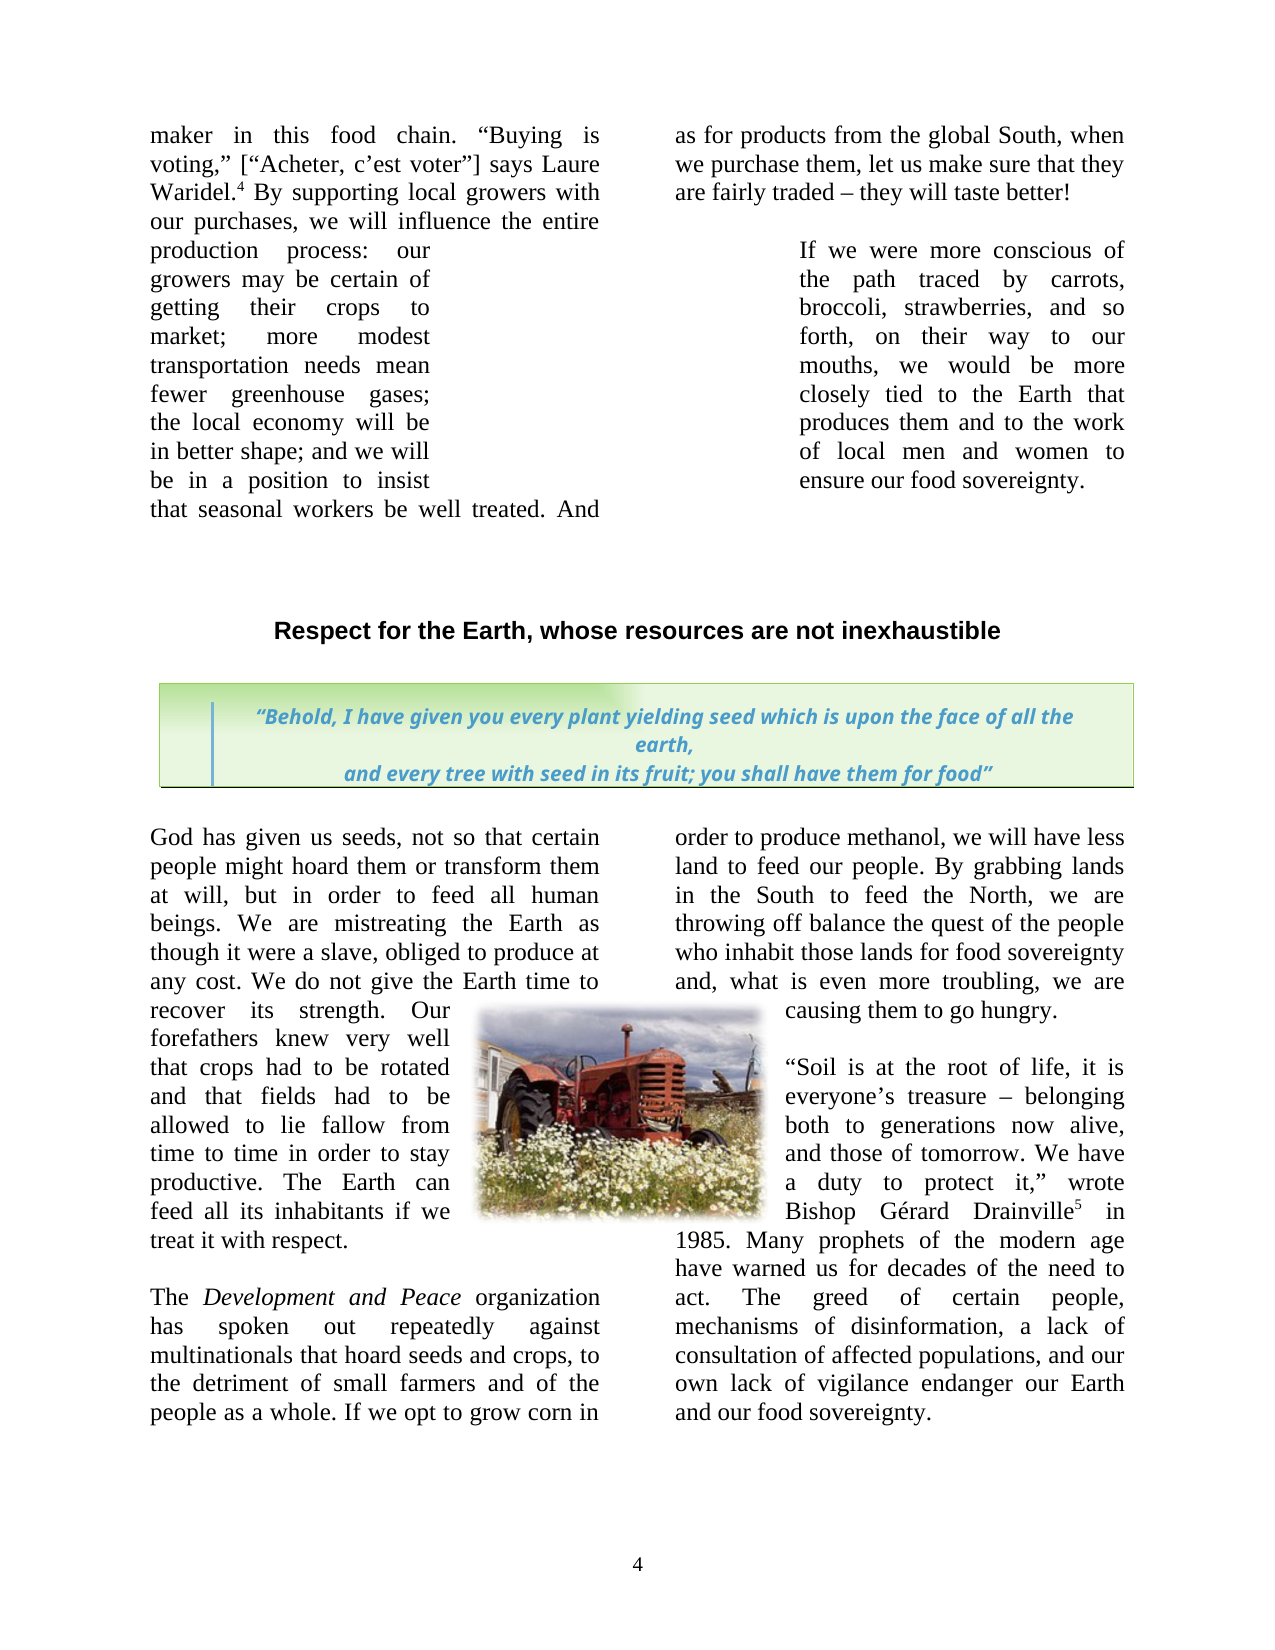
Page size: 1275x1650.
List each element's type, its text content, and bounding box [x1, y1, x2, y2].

text The Development and Peace organization has spoken out repeatedly against multinationals that hoard seeds and crops, to the detriment of small farmers and of the people as a whole. If we opt to grow corn in order to produce methanol, we will have less land to feed our people. By grabbing lands in the South to feed the North, we are throwing off balance the quest of the people who inhabit those lands for food sovereignty and, what is even more troubling, we are causing them to go hungry. [675, 822, 1125, 1023]
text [675, 120, 1125, 206]
text “Soil is at the root of life, it is everyone’s treasure – belonging both to generations now alive, and those of tomorrow. We have a duty to protect it,” wrote Bishop Gérard Drainville in 1985. Many prophets of the modern age have warned us for decades of the need to act. The greed of certain people, mechanisms of disinformation, a lack of consultation of affected populations, and our own lack of vigilance endanger our Earth and our food sovereignty. [675, 1052, 1125, 1426]
text If we were more conscious of the path traced by carrots, broccoli, strawberries, and so forth, on their way to our mouths, we would be more closely tied to the Earth that produces them and to the work of local men and women to ensure our food sovereignty. [675, 235, 1125, 494]
text The Development and Peace organization has spoken out repeatedly against multinationals that hoard seeds and crops, to the detriment of small farmers and of the people as a whole. If we opt to grow corn in order to produce methanol, we will have less land to feed our people. By grabbing lands in the South to feed the North, we are throwing off balance the quest of the people who inhabit those lands for food sovereignty and, what is even more troubling, we are causing them to go hungry. [150, 1282, 600, 1426]
text God has given us seeds, not so that certain people might hoard them or transform them at will, but in order to feed all human beings. We are mistreating the Earth as though it were a slave, obliged to produce at any cost. We do not give the Earth time to recover its strength. Our forefathers knew very well that crops had to be rotated and that fields had to be allowed to lie fallow from time to time in order to stay productive. The Earth can feed all its inhabitants if we treat it with respect. [150, 822, 600, 1253]
picture [600, 1016, 754, 1209]
text Respect for the Earth, whose resources are not inexhaustible [150, 616, 1125, 645]
